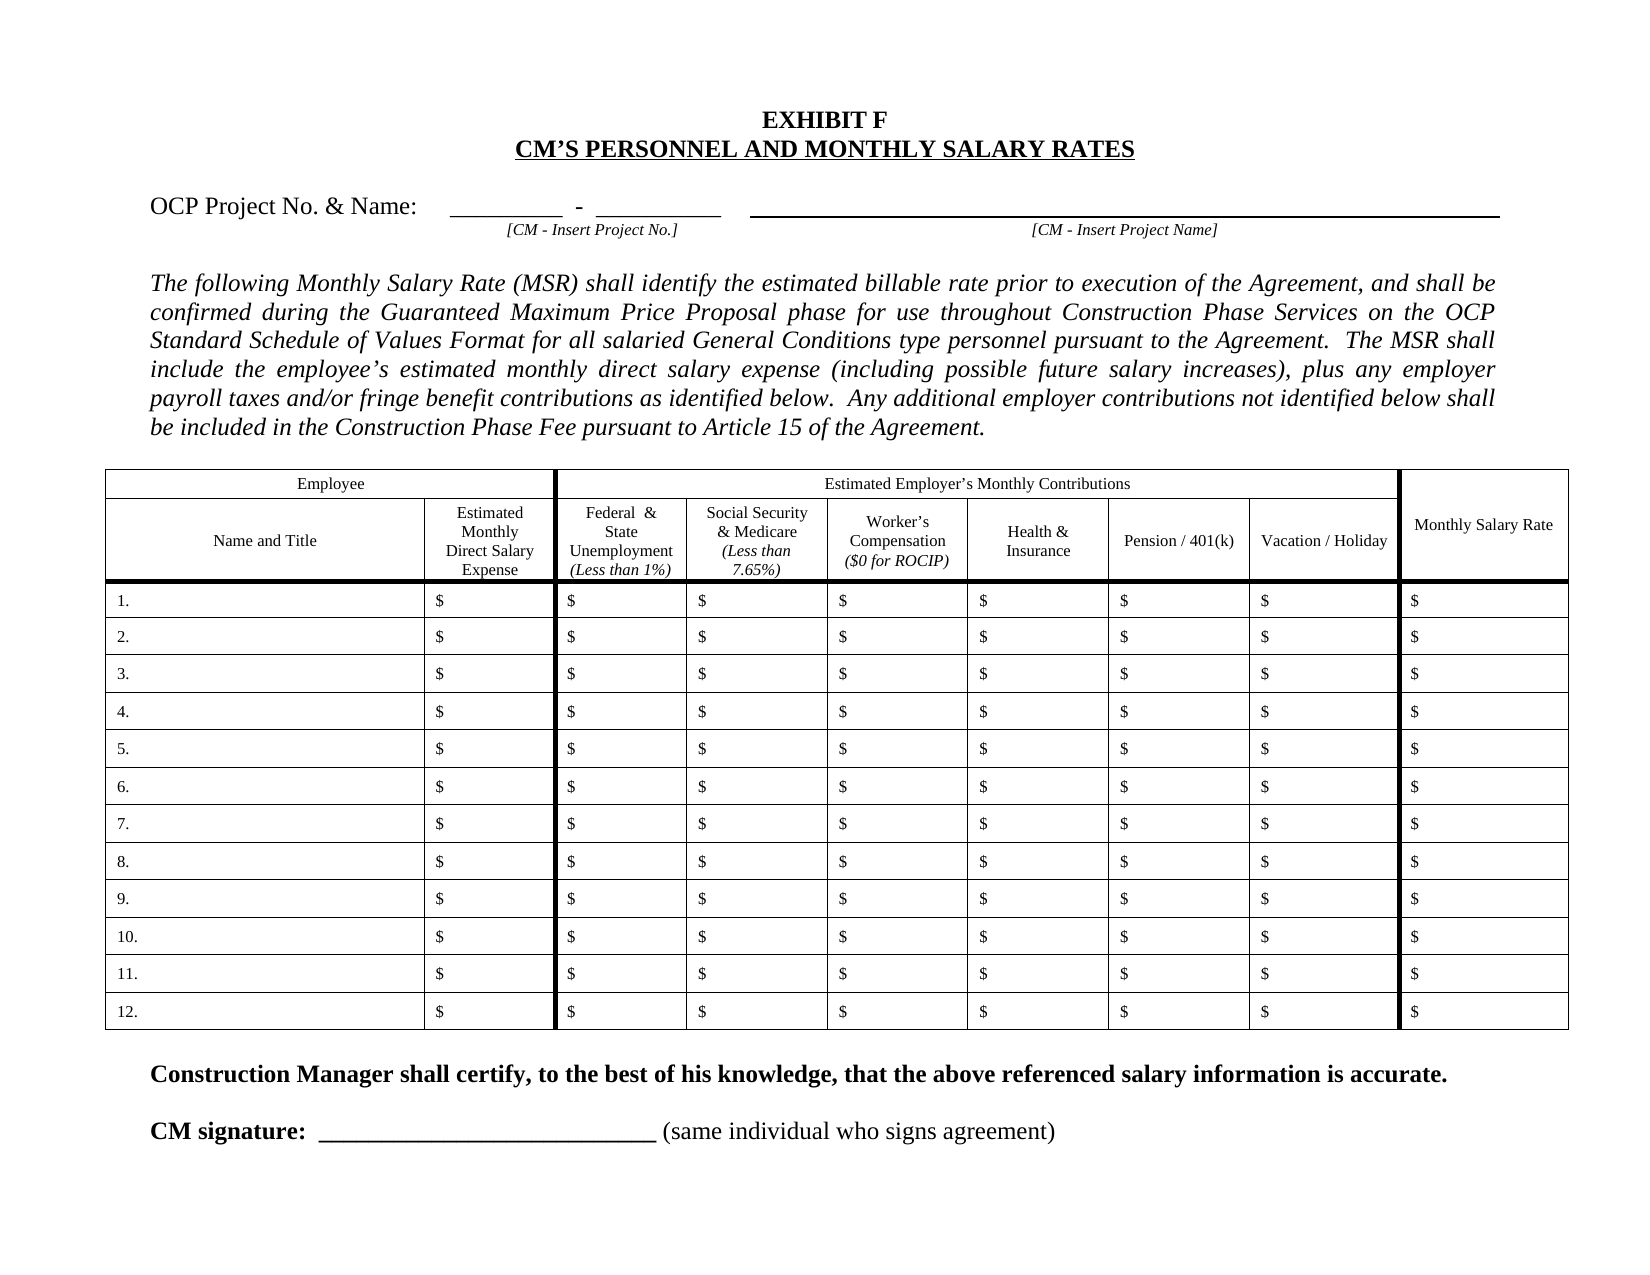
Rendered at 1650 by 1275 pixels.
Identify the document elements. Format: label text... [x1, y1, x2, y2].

table_cell $ [1250, 768, 1397, 804]
table_cell $ [558, 805, 686, 842]
table_cell Estimated Monthly Direct Salary Expense [425, 499, 553, 579]
table_cell $ [968, 843, 1108, 879]
table_cell 9. [106, 880, 424, 917]
table_cell $ [828, 843, 967, 879]
table_cell 10. [106, 918, 424, 954]
table_cell $ [558, 584, 686, 617]
table_cell $ [968, 655, 1108, 692]
table_cell $ [1250, 918, 1397, 954]
table_cell $ [425, 693, 553, 729]
table_cell $ [1250, 655, 1397, 692]
subtitle EXHIBIT F [150, 105, 1500, 134]
table_cell $ [687, 805, 827, 842]
table_cell Pension / 401(k) [1109, 499, 1249, 579]
table_cell $ [968, 880, 1108, 917]
table_cell $ [558, 955, 686, 992]
table_cell $ [1402, 584, 1568, 617]
text CM signature: ___________________________ (same individual who signs agreement) [150, 1116, 1500, 1145]
table_cell $ [687, 843, 827, 879]
table_cell $ [1402, 993, 1568, 1029]
table_cell $ [558, 655, 686, 692]
table_cell $ [687, 730, 827, 767]
table_cell $ [687, 584, 827, 617]
text CM’S PERSONNEL AND MONTHLY SALARY RATES [150, 134, 1500, 162]
table_cell $ [1402, 955, 1568, 992]
table_cell $ [1109, 584, 1249, 617]
table_cell $ [558, 730, 686, 767]
table_cell $ [425, 805, 553, 842]
table_cell $ [1250, 693, 1397, 729]
table_cell Vacation / Holiday [1250, 499, 1397, 579]
table_cell $ [687, 693, 827, 729]
table_cell $ [968, 730, 1108, 767]
table_cell $ [1402, 768, 1568, 804]
table_cell $ [1402, 843, 1568, 879]
table_cell $ [1250, 730, 1397, 767]
table_header Employee [106, 470, 553, 498]
table_cell $ [968, 693, 1108, 729]
table_cell $ [1250, 618, 1397, 654]
table_cell 11. [106, 955, 424, 992]
table_header Estimated Employer’s Monthly Contributions [558, 470, 1397, 498]
table_cell Health & Insurance [968, 499, 1108, 579]
table_cell $ [425, 730, 553, 767]
table_cell Worker’s Compensation ($0 for ROCIP) [828, 499, 967, 579]
table_cell $ [1402, 618, 1568, 654]
table_cell $ [425, 955, 553, 992]
table_cell 4. [106, 693, 424, 729]
table_cell $ [425, 655, 553, 692]
table_cell $ [828, 693, 967, 729]
table_cell $ [558, 618, 686, 654]
table_cell $ [1109, 730, 1249, 767]
table_cell $ [1250, 843, 1397, 879]
table_cell $ [687, 655, 827, 692]
table_cell $ [1402, 805, 1568, 842]
table_cell $ [558, 918, 686, 954]
table_cell $ [828, 993, 967, 1029]
text OCP Project No. & Name: _________ - __________ [150, 191, 1500, 220]
table_cell $ [1109, 955, 1249, 992]
table_cell $ [558, 768, 686, 804]
table_cell $ [1109, 918, 1249, 954]
table_cell $ [425, 768, 553, 804]
table_cell $ [968, 584, 1108, 617]
table_cell $ [425, 843, 553, 879]
table_cell $ [687, 993, 827, 1029]
table_cell $ [425, 618, 553, 654]
table_cell Name and Title [106, 499, 424, 579]
table_cell $ [1250, 584, 1397, 617]
table_cell $ [968, 955, 1108, 992]
table_cell $ [828, 918, 967, 954]
table_cell $ [687, 768, 827, 804]
table_cell $ [968, 918, 1108, 954]
table_cell 1. [106, 584, 424, 617]
table_cell $ [687, 918, 827, 954]
table_cell $ [1402, 730, 1568, 767]
table_cell $ [1250, 805, 1397, 842]
table_cell 7. [106, 805, 424, 842]
table_cell $ [558, 843, 686, 879]
table_cell Federal & State Unemployment (Less than 1%) [558, 499, 686, 579]
table_cell $ [425, 993, 553, 1029]
table_cell $ [1402, 880, 1568, 917]
table_cell $ [1109, 843, 1249, 879]
table_cell $ [558, 993, 686, 1029]
table_cell Social Security & Medicare (Less than 7.65%) [687, 499, 827, 579]
table_cell $ [1109, 618, 1249, 654]
table_cell $ [968, 768, 1108, 804]
table_cell 5. [106, 730, 424, 767]
table_cell $ [828, 655, 967, 692]
table_cell $ [1109, 693, 1249, 729]
table_cell $ [1109, 880, 1249, 917]
table_cell 6. [106, 768, 424, 804]
table_cell $ [425, 584, 553, 617]
table_cell $ [828, 584, 967, 617]
table_cell $ [1402, 918, 1568, 954]
text Construction Manager shall certify, to the best of his knowledge, that the above referenced salary information is accurate. [150, 1059, 1500, 1088]
table_cell $ [968, 805, 1108, 842]
table_cell $ [1109, 993, 1249, 1029]
table_cell $ [687, 955, 827, 992]
table_cell $ [1250, 955, 1397, 992]
table_cell $ [687, 618, 827, 654]
table_cell 8. [106, 843, 424, 879]
table_cell $ [828, 730, 967, 767]
table_header Monthly Salary Rate [1402, 470, 1568, 579]
table_cell $ [1109, 768, 1249, 804]
table_cell $ [1250, 993, 1397, 1029]
table_cell $ [1250, 880, 1397, 917]
table_cell $ [425, 880, 553, 917]
table_cell $ [687, 880, 827, 917]
table_cell $ [828, 880, 967, 917]
table_cell 2. [106, 618, 424, 654]
table_cell 12. [106, 993, 424, 1029]
table_cell $ [968, 993, 1108, 1029]
text [CM - Insert Project No.] [CM - Insert Project Name] [506, 220, 1500, 239]
table_cell $ [558, 693, 686, 729]
table_cell $ [1402, 693, 1568, 729]
table_cell $ [1109, 655, 1249, 692]
table_cell $ [828, 955, 967, 992]
table_cell $ [558, 880, 686, 917]
table_cell $ [828, 618, 967, 654]
table_cell $ [968, 618, 1108, 654]
table_cell 3. [106, 655, 424, 692]
table_cell $ [425, 918, 553, 954]
text The following Monthly Salary Rate (MSR) shall identify the estimated billable rate prior to execution of the Agreement, and shall be confirmed during the Guaranteed Maximum Price Proposal phase for use throughout Construction Phase Services on the OCP Standard Schedule of Values Format for all salaried General Conditions type personnel pursuant to the Agreement. The MSR shall include the employee’s estimated monthly direct salary expense (including possible future salary increases), plus any employer payroll taxes and/or fringe benefit contributions as identified below. Any additional employer contributions not identified below shall be included in the Construction Phase Fee pursuant to Article 15 of the Agreement. [150, 268, 1500, 440]
table_cell $ [1402, 655, 1568, 692]
table_cell $ [828, 805, 967, 842]
table_cell $ [828, 768, 967, 804]
table_cell $ [1109, 805, 1249, 842]
